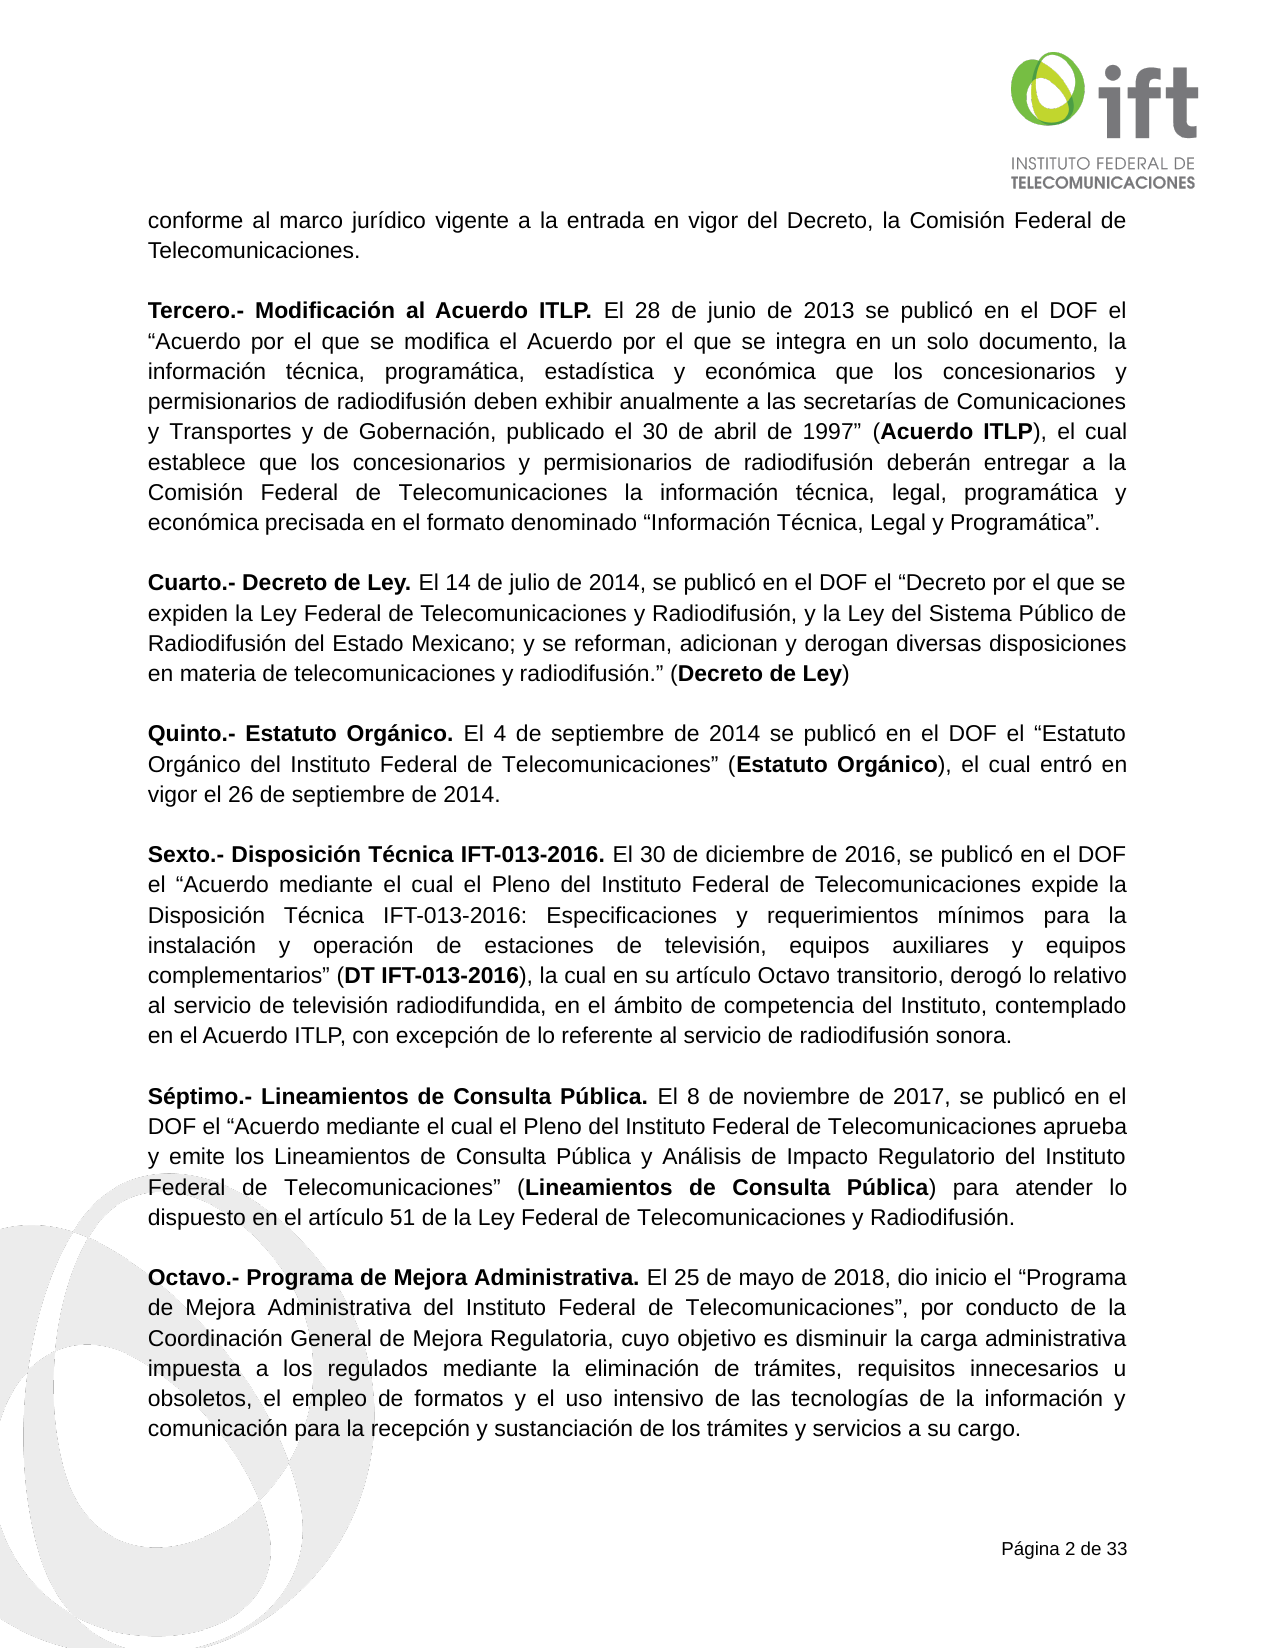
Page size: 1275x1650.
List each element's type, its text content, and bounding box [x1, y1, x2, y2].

text Séptimo.- Lineamientos de Consulta Pública. El 8 de noviembre de 2017, se publicó en el DOF el “Acuerdo mediante el cual el Pleno del Instituto Federal de Telecomunicaciones aprueba y emite los Lineamientos de Consulta Pública y Análisis de Impacto Regulatorio del Instituto Federal de Telecomunicaciones” (Lineamientos de Consulta Pública) para atender lo dispuesto en el artículo 51 de la Ley Federal de Telecomunicaciones y Radiodifusión. [148, 1083, 1127, 1230]
text Quinto.- Estatuto Orgánico. El 4 de septiembre de 2014 se publicó en el DOF el “Estatuto Orgánico del Instituto Federal de Telecomunicaciones” (Estatuto Orgánico), el cual entró en vigor el 26 de septiembre de 2014. [148, 720, 1127, 807]
text Octavo.- Programa de Mejora Administrativa. El 25 de mayo de 2018, dio inicio el “Programa de Mejora Administrativa del Instituto Federal de Telecomunicaciones”, por conducto de la Coordinación General de Mejora Regulatoria, cuyo objetivo es disminuir la carga administrativa impuesta a los regulados mediante la eliminación de trámites, requisitos innecesarios u obsoletos, el empleo de formatos y el uso intensivo de las tecnologías de la información y comunicación para la recepción y sustanciación de los trámites y servicios a su cargo. [148, 1264, 1127, 1441]
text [148, 207, 1127, 263]
picture [0, 0, 1274, 1648]
text Tercero.- Modificación al Acuerdo ITLP. El 28 de junio de 2013 se publicó en el DOF el “Acuerdo por el que se modifica el Acuerdo por el que se integra en un solo documento, la información técnica, programática, estadística y económica que los concesionarios y permisionarios de radiodifusión deben exhibir anualmente a las secretarías de Comunicaciones y Transportes y de Gobernación, publicado el 30 de abril de 1997” (Acuerdo ITLP), el cual establece que los concesionarios y permisionarios de radiodifusión deberán entregar a la Comisión Federal de Telecomunicaciones la información técnica, legal, programática y económica precisada en el formato denominado “Información Técnica, Legal y Programática”. [148, 297, 1127, 535]
text Sexto.- Disposición Técnica IFT-013-2016. El 30 de diciembre de 2016, se publicó en el DOF el “Acuerdo mediante el cual el Pleno del Instituto Federal de Telecomunicaciones expide la Disposición Técnica IFT-013-2016: Especificaciones y requerimientos mínimos para la instalación y operación de estaciones de televisión, equipos auxiliares y equipos complementarios” (DT IFT-013-2016), la cual en su artículo Octavo transitorio, derogó lo relativo al servicio de televisión radiodifundida, en el ámbito de competencia del Instituto, contemplado en el Acuerdo ITLP, con excepción de lo referente al servicio de radiodifusión sonora. [148, 841, 1127, 1049]
text Cuarto.- Decreto de Ley. El 14 de julio de 2014, se publicó en el DOF el “Decreto por el que se expiden la Ley Federal de Telecomunicaciones y Radiodifusión, y la Ley del Sistema Público de Radiodifusión del Estado Mexicano; y se reforman, adicionan y derogan diversas disposiciones en materia de telecomunicaciones y radiodifusión.” (Decreto de Ley) [148, 569, 1127, 686]
